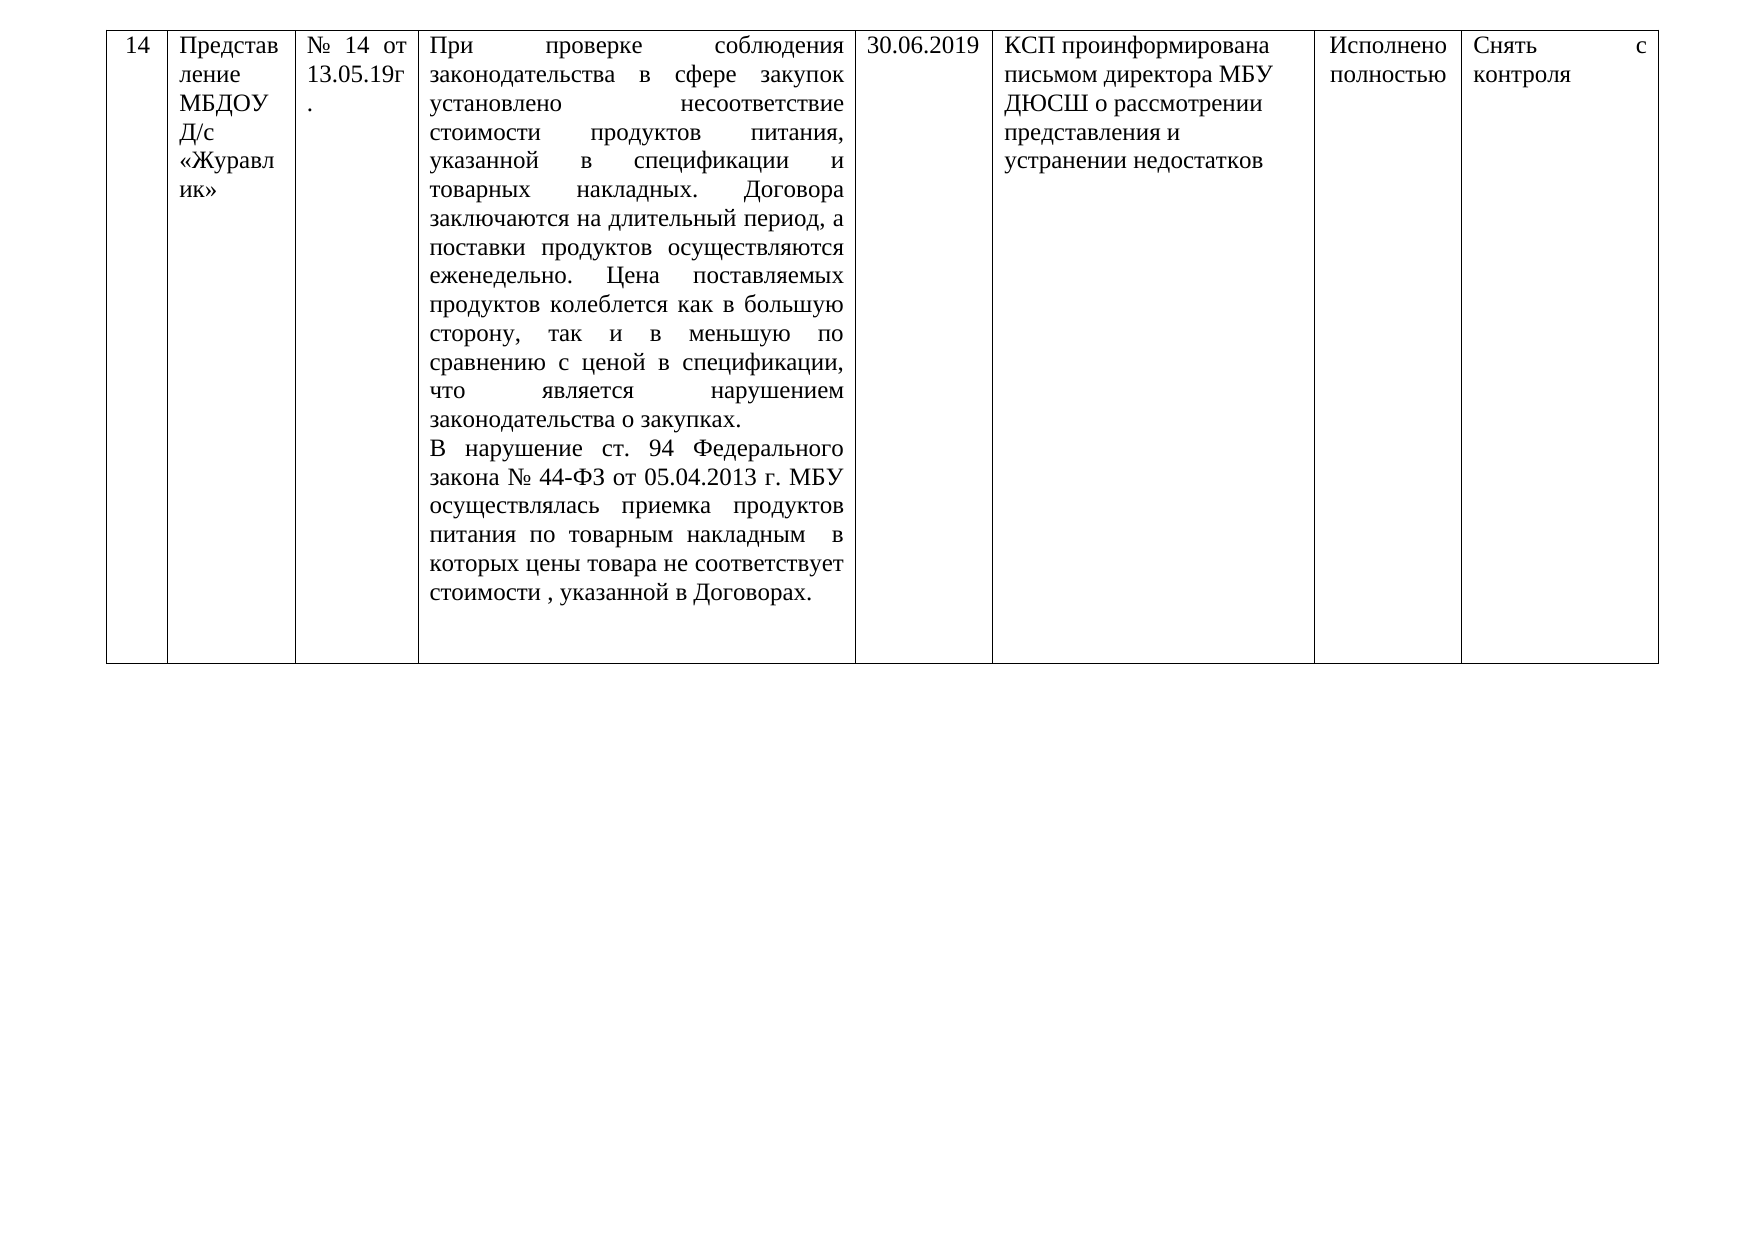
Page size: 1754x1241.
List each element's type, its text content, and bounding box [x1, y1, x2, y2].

table_cell Исполнено полностью [1315, 31, 1461, 663]
table_cell № 14 от 13.05.19г. [296, 31, 418, 663]
table_cell Снять с контроля [1462, 31, 1658, 663]
table_cell Представление МБДОУ Д/с «Журавлик» [168, 31, 295, 663]
table_cell 14 [107, 31, 167, 663]
table_cell 30.06.2019 [856, 31, 992, 663]
table_cell При проверке соблюдения законодательства в сфере закупок установлено несоответствие стоимости продуктов питания, указанной в спецификации и товарных накладных. Договора заключаются на длительный период, а поставки продуктов осуществляются еженедельно. Цена поставляемых продуктов колеблется как в большую сторону, так и в меньшую по сравнению с ценой в спецификации, что является нарушением законодательства о закупках. В нарушение ст. 94 Федерального закона № 44-ФЗ от 05.04.2013 г. МБУ осуществлялась приемка продуктов питания по товарным накладным в которых цены товара не соответствует стоимости , указанной в Договорах. [419, 31, 855, 663]
table_cell КСП проинформирована письмом директора МБУ ДЮСШ о рассмотрении представления и устранении недостатков [993, 31, 1314, 663]
